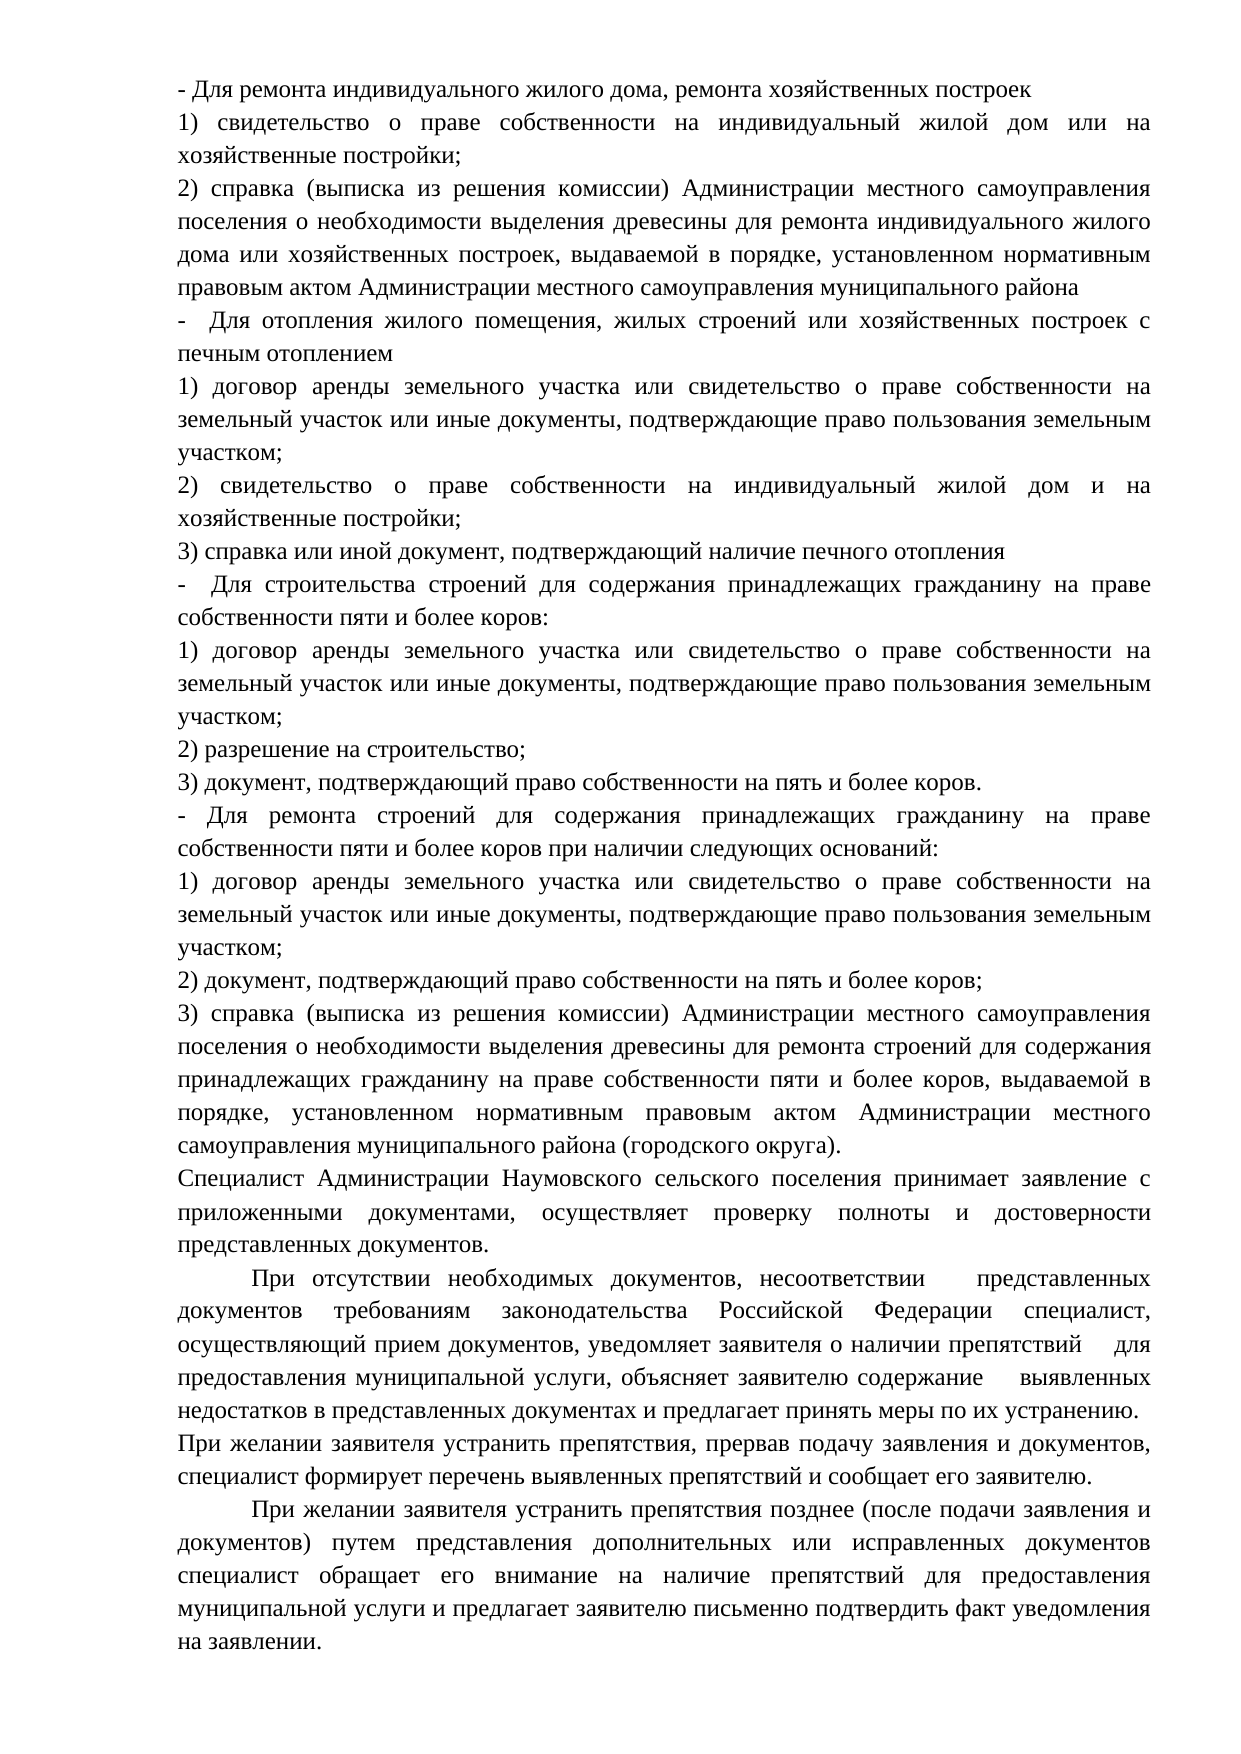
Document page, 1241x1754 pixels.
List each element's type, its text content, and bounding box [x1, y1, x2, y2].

text - Для ремонта строений для содержания принадлежащих гражданину на праве собственности пяти и более коров при наличии следующих оснований: [177, 800, 1152, 862]
text При желании заявителя устранить препятствия, прервав подачу заявления и документов, специалист формирует перечень выявленных препятствий и сообщает его заявителю. [177, 1428, 1152, 1489]
text 2) свидетельство о праве собственности на индивидуальный жилой дом и на хозяйственные постройки; [177, 470, 1152, 532]
text 3) справка (выписка из решения комиссии) Администрации местного самоуправления поселения о необходимости выделения древесины для ремонта строений для содержания принадлежащих гражданину на праве собственности пяти и более коров, выдаваемой в порядке, установленном нормативным правовым актом Администрации местного самоуправления муниципального района (городского округа). [177, 998, 1152, 1159]
text 2) разрешение на строительство; [177, 734, 1152, 763]
text 1) свидетельство о праве собственности на индивидуальный жилой дом или на хозяйственные постройки; [177, 107, 1152, 169]
text Специалист Администрации Наумовского сельского поселения принимает заявление с приложенными документами, осуществляет проверку полноты и достоверности представленных документов. [177, 1163, 1152, 1258]
text 3) справка или иной документ, подтверждающий наличие печного отопления [177, 536, 1152, 565]
text 2) документ, подтверждающий право собственности на пять и более коров; [177, 965, 1152, 994]
text - Для отопления жилого помещения, жилых строений или хозяйственных построек с печным отоплением [177, 305, 1152, 367]
text 3) документ, подтверждающий право собственности на пять и более коров. [177, 767, 1152, 796]
text 2) справка (выписка из решения комиссии) Администрации местного самоуправления поселения о необходимости выделения древесины для ремонта индивидуального жилого дома или хозяйственных построек, выдаваемой в порядке, установленном нормативным правовым актом Администрации местного самоуправления муниципального района [177, 173, 1152, 301]
text - Для строительства строений для содержания принадлежащих гражданину на праве собственности пяти и более коров: [177, 569, 1152, 631]
text - Для ремонта индивидуального жилого дома, ремонта хозяйственных построек [177, 74, 1152, 103]
text При отсутствии необходимых документов, несоответствии представленных документов требованиям законодательства Российской Федерации специалист, осуществляющий прием документов, уведомляет заявителя о наличии препятствий для предоставления муниципальной услуги, объясняет заявителю содержание выявленных недостатков в представленных документах и предлагает принять меры по их устранению. [177, 1263, 1152, 1423]
text При желании заявителя устранить препятствия позднее (после подачи заявления и документов) путем представления дополнительных или исправленных документов специалист обращает его внимание на наличие препятствий для предоставления муниципальной услуги и предлагает заявителю письменно подтвердить факт уведомления на заявлении. [177, 1494, 1152, 1654]
